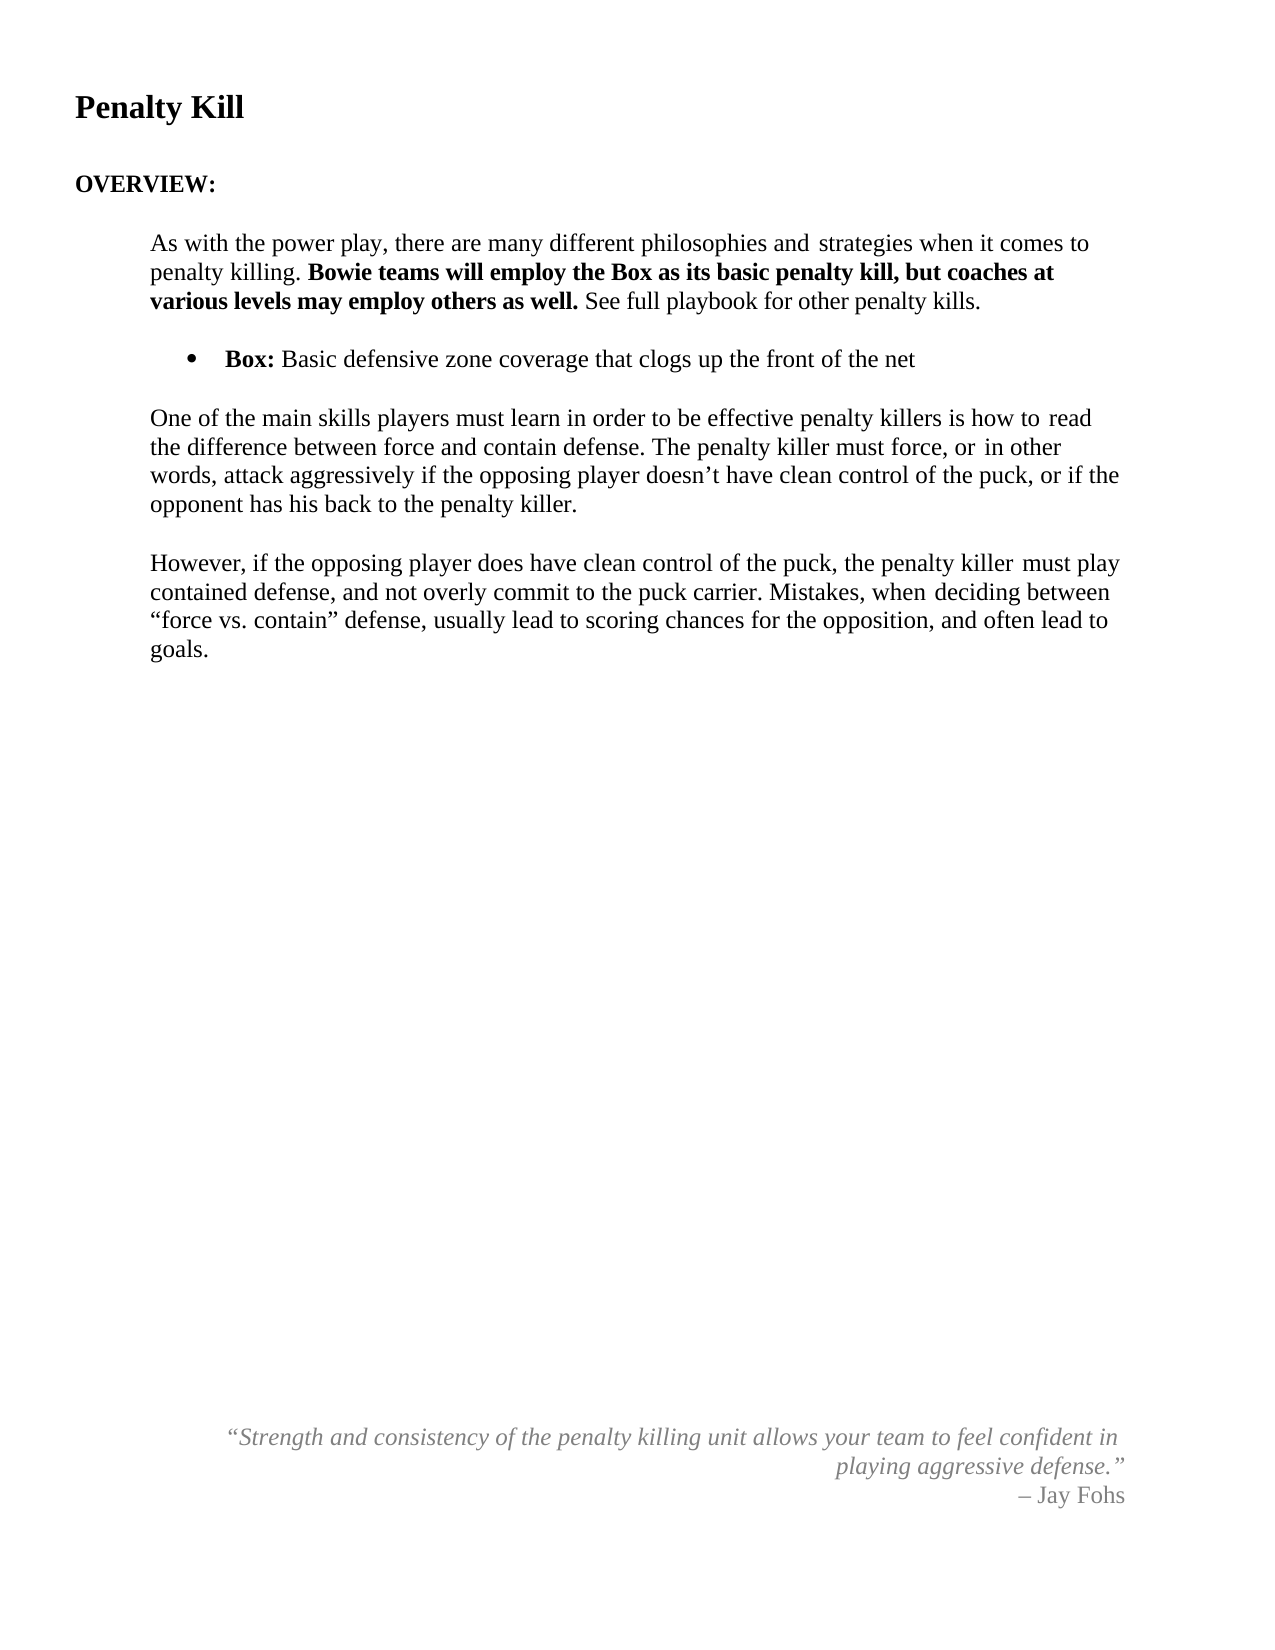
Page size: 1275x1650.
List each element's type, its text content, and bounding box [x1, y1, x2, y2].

text Penalty Kill [75, 88, 1137, 126]
text – Jay Fohs [75, 1480, 1125, 1509]
text playing aggressive defense.” [75, 1451, 1125, 1480]
text “Strength and consistency of the penalty killing unit allows your team to feel confident in [150, 1422, 1137, 1451]
text As with the power play, there are many different philosophies and strategies when it comes to penalty killing. Bowie teams will employ the Box as its basic penalty kill, but coaches at various levels may employ others as well. See full playbook for other penalty kills. [150, 228, 1115, 314]
text However, if the opposing player does have clean control of the puck, the penalty killer must play contained defense, and not overly commit to the puck carrier. Mistakes, when deciding between “force vs. contain” defense, usually lead to scoring chances for the opposition, and often lead to goals. [150, 548, 1137, 663]
list Box: Basic defensive zone coverage that clogs up the front of the net [187, 344, 1115, 372]
text One of the main skills players must learn in order to be effective penalty killers is how to read the difference between force and contain defense. The penalty killer must force, or in other words, attack aggressively if the opposing player doesn’t have clean control of the puck, or if the opponent has his back to the penalty killer. [150, 403, 1124, 518]
subtitle OVERVIEW: [75, 169, 1137, 198]
